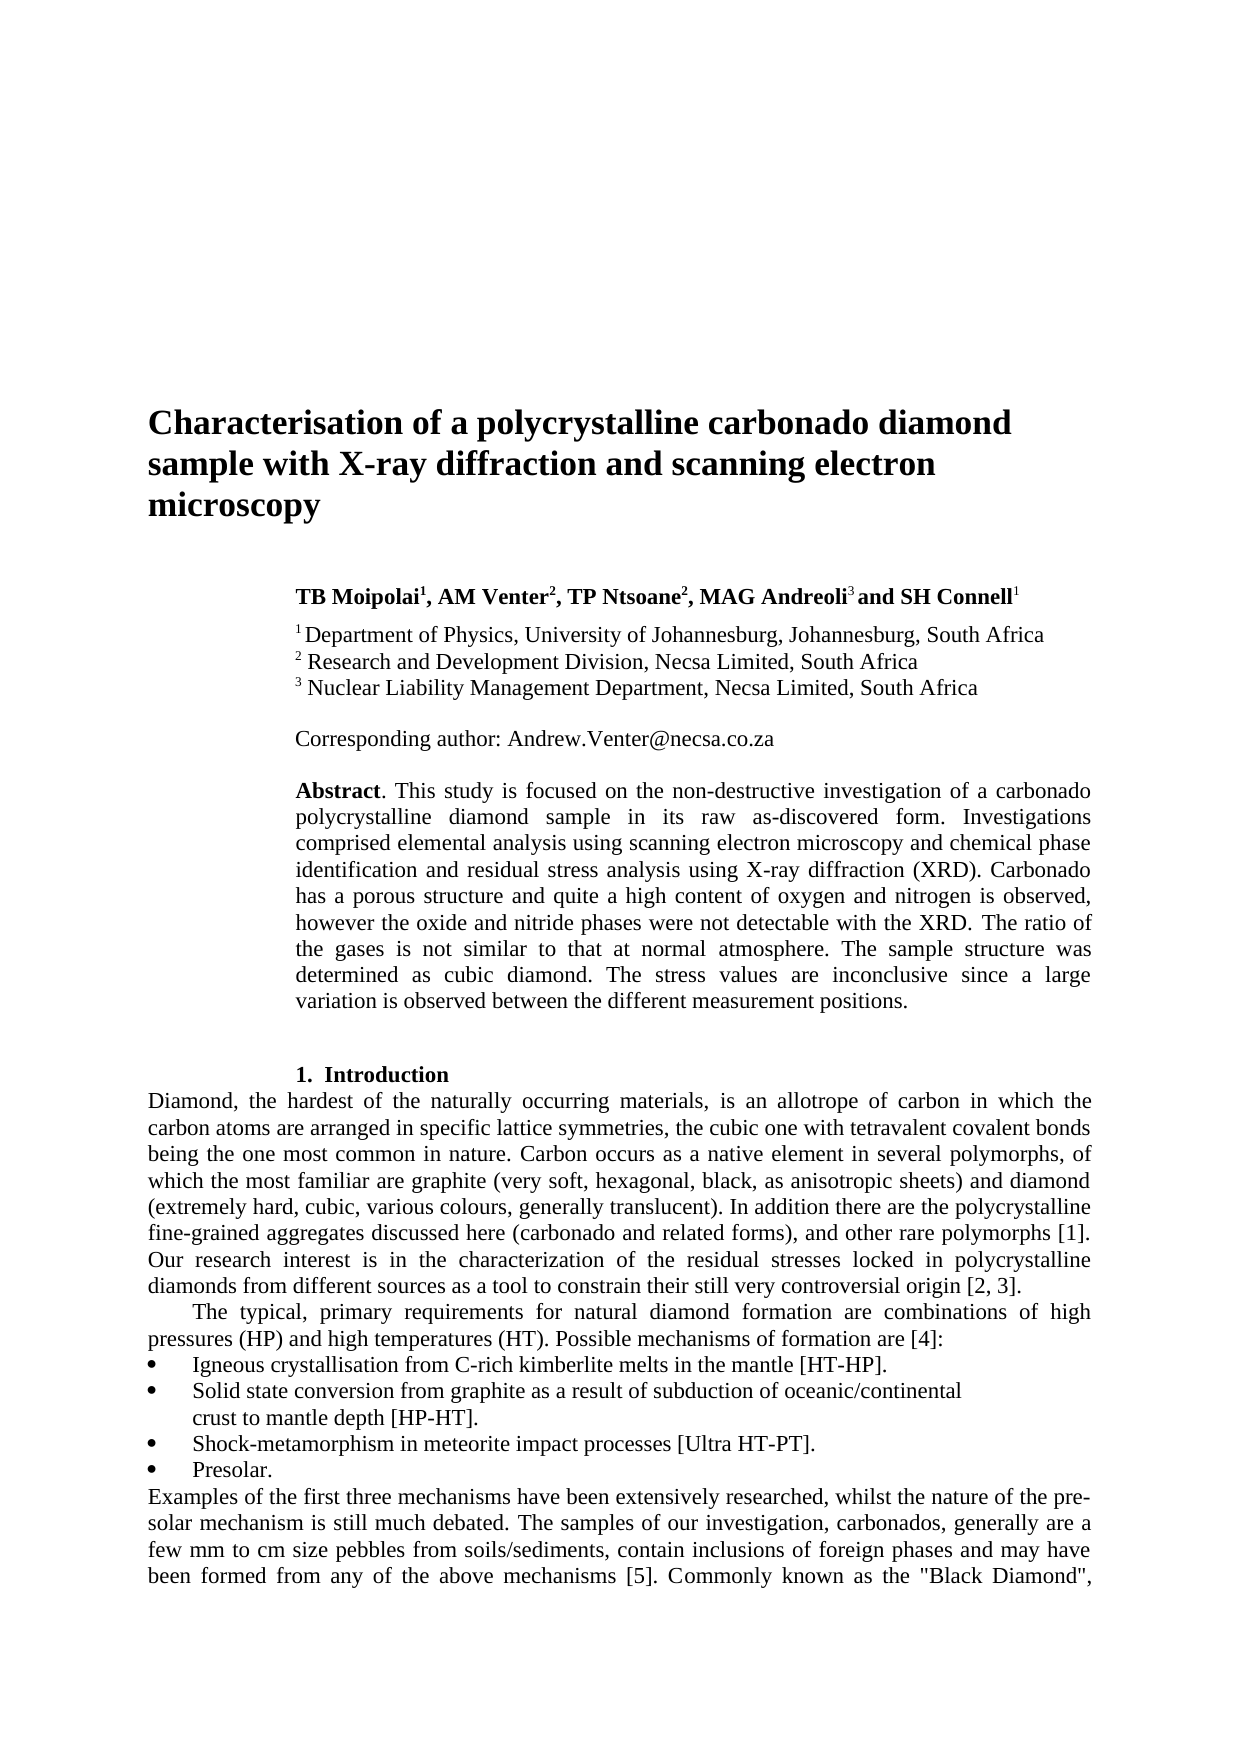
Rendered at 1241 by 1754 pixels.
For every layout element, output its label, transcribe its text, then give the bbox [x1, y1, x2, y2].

text Corresponding author: Andrew.Venter@necsa.co.za [295, 725, 1092, 752]
list crust to mantle depth [HP-HT]. [192, 1404, 1092, 1430]
list Shock-metamorphism in meteorite impact processes [Ultra HT-PT]. [148, 1430, 1092, 1457]
text TB Moipolai1, AM Venter2, TP Ntsoane2, MAG Andreoli3 and SH Connell1 [295, 583, 1092, 609]
text 2 Research and Development Division, Necsa Limited, South Africa [295, 648, 1092, 674]
text Abstract. This study is focused on the non-destructive investigation of a carbonado polycrystalline diamond sample in its raw as-discovered form. Investigations comprised elemental analysis using scanning electron microscopy and chemical phase identification and residual stress analysis using X-ray diffraction (XRD). Carbonado has a porous structure and quite a high content of oxygen and nitrogen is observed, however the oxide and nitride phases were not detectable with the XRD. The ratio of the gases is not similar to that at normal atmosphere. The sample structure was determined as cubic diamond. The stress values are inconclusive since a large variation is observed between the different measurement positions. [295, 777, 1092, 1014]
text Introduction [295, 1061, 1092, 1088]
text The typical, primary requirements for natural diamond formation are combinations of high pressures (HP) and high temperatures (HT). Possible mechanisms of formation are [4]: [148, 1298, 1092, 1351]
text 1 Department of Physics, University of Johannesburg, Johannesburg, South Africa [295, 621, 1092, 648]
list Presolar. [148, 1457, 1092, 1483]
text Diamond, the hardest of the naturally occurring materials, is an allotrope of carbon in which the carbon atoms are arranged in specific lattice symmetries, the cubic one with tetravalent covalent bonds being the one most common in nature. Carbon occurs as a native element in several polymorphs, of which the most familiar are graphite (very soft, hexagonal, black, as anisotropic sheets) and diamond (extremely hard, cubic, various colours, generally translucent). In addition there are the polycrystalline fine-grained aggregates discussed here (carbonado and related forms), and other rare polymorphs [1]. Our research interest is in the characterization of the residual stresses locked in polycrystalline diamonds from different sources as a tool to constrain their still very controversial origin [2, 3]. [148, 1088, 1092, 1298]
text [148, 1483, 1092, 1588]
text 3 Nuclear Liability Management Department, Necsa Limited, South Africa [295, 674, 982, 700]
title Characterisation of a polycrystalline carbonado diamond sample with X-ray diffraction and scanning electron microscopy [148, 402, 1092, 524]
list Igneous crystallisation from C-rich kimberlite melts in the mantle [HT-HP]. [148, 1351, 1092, 1377]
list Solid state conversion from graphite as a result of subduction of oceanic/continental [148, 1377, 1092, 1404]
